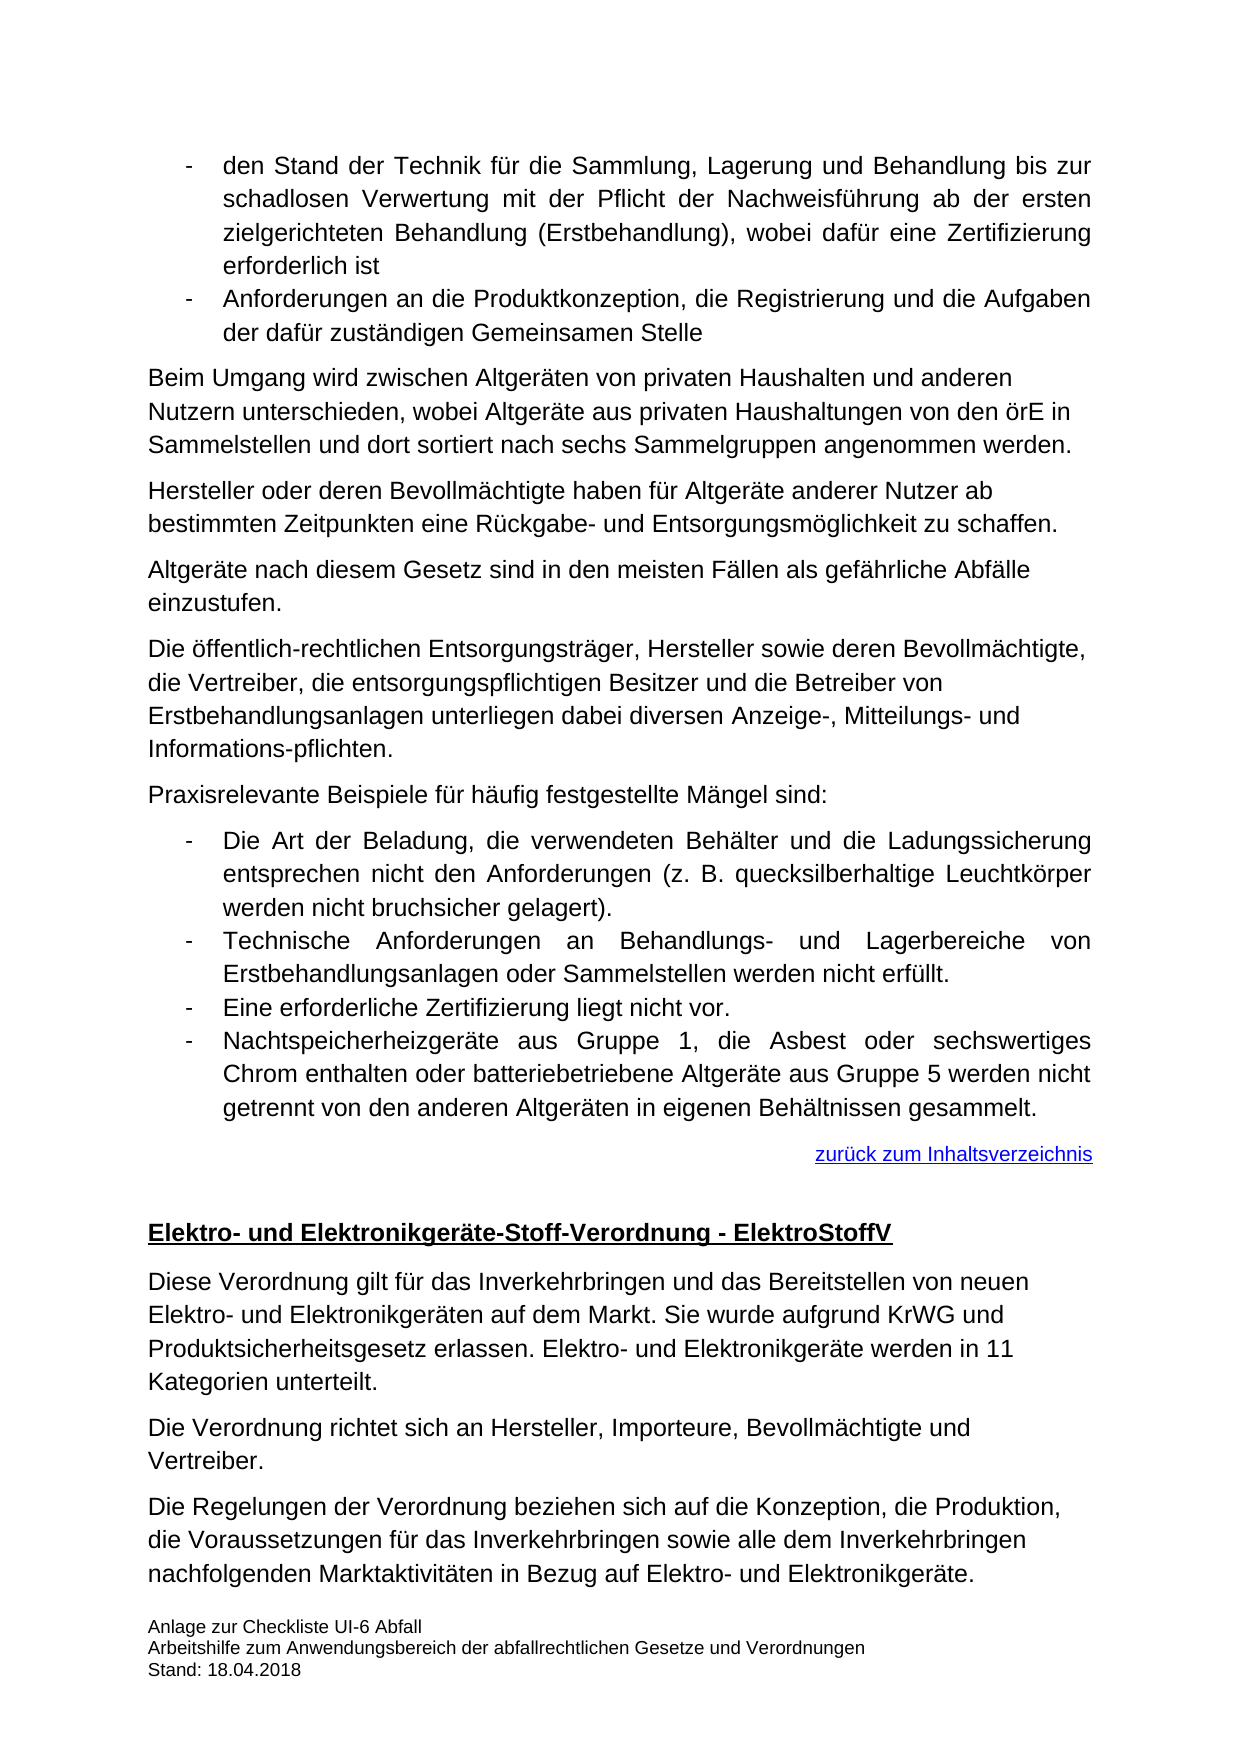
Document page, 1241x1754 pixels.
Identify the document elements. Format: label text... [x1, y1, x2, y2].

list Anforderungen an die Produktkonzeption, die Registrierung und die Aufgaben der dafür zuständigen Gemeinsamen Stelle [185, 281, 1093, 348]
text Die öffentlich-rechtlichen Entsorgungsträger, Hersteller sowie deren Bevollmächtigte, die Vertreiber, die entsorgungspflichtigen Besitzer und die Betreiber von Erstbehandlungsanlagen unterliegen dabei diversen Anzeige-, Mitteilungs- und Informations-pflichten. [148, 631, 1093, 764]
list den Stand der Technik für die Sammlung, Lagerung und Behandlung bis zur schadlosen Verwertung mit der Pflicht der Nachweisführung ab der ersten zielgerichteten Behandlung (Erstbehandlung), wobei dafür eine Zertifizierung erforderlich ist [185, 148, 1093, 281]
text Die Verordnung richtet sich an Hersteller, Importeure, Bevollmächtigte und Vertreiber. [148, 1410, 1093, 1476]
list zurück zum Inhaltsverzeichnis [223, 1135, 1093, 1168]
text Altgeräte nach diesem Gesetz sind in den meisten Fällen als gefährliche Abfälle einzustufen. [148, 552, 1093, 618]
text Beim Umgang wird zwischen Altgeräten von privaten Haushalten und anderen Nutzern unterschieden, wobei Altgeräte aus privaten Haushaltungen von den örE in Sammelstellen und dort sortiert nach sechs Sammelgruppen angenommen werden. [148, 360, 1093, 460]
text Diese Verordnung gilt für das Inverkehrbringen und das Bereitstellen von neuen Elektro- und Elektronikgeräten auf dem Markt. Sie wurde aufgrund KrWG und Produktsicherheitsgesetz erlassen. Elektro- und Elektronikgeräte werden in 11 Kategorien unterteilt. [148, 1264, 1093, 1397]
list Eine erforderliche Zertifizierung liegt nicht vor. [185, 989, 1093, 1023]
text Hersteller oder deren Bevollmächtigte haben für Altgeräte anderer Nutzer ab bestimmten Zeitpunkten eine Rückgabe- und Entsorgungsmöglichkeit zu schaffen. [148, 473, 1093, 539]
text Die Regelungen der Verordnung beziehen sich auf die Konzeption, die Produktion, die Voraussetzungen für das Inverkehrbringen sowie alle dem Inverkehrbringen nachfolgenden Marktaktivitäten in Bezug auf Elektro- und Elektronikgeräte. [148, 1489, 1093, 1589]
list Nachtspeicherheizgeräte aus Gruppe 1, die Asbest oder sechswertiges Chrom enthalten oder batteriebetriebene Altgeräte aus Gruppe 5 werden nicht getrennt von den anderen Altgeräten in eigenen Behältnissen gesammelt. [185, 1023, 1093, 1123]
subtitle Elektro- und Elektronikgeräte-Stoff-Verordnung - ElektroStoffV [148, 1218, 1093, 1247]
list Die Art der Beladung, die verwendeten Behälter und die Ladungssicherung entsprechen nicht den Anforderungen (z. B. quecksilberhaltige Leuchtkörper werden nicht bruchsicher gelagert). [185, 823, 1093, 923]
text Praxisrelevante Beispiele für häufig festgestellte Mängel sind: [148, 777, 1093, 810]
list Technische Anforderungen an Behandlungs- und Lagerbereiche von Erstbehandlungsanlagen oder Sammelstellen werden nicht erfüllt. [185, 923, 1093, 989]
